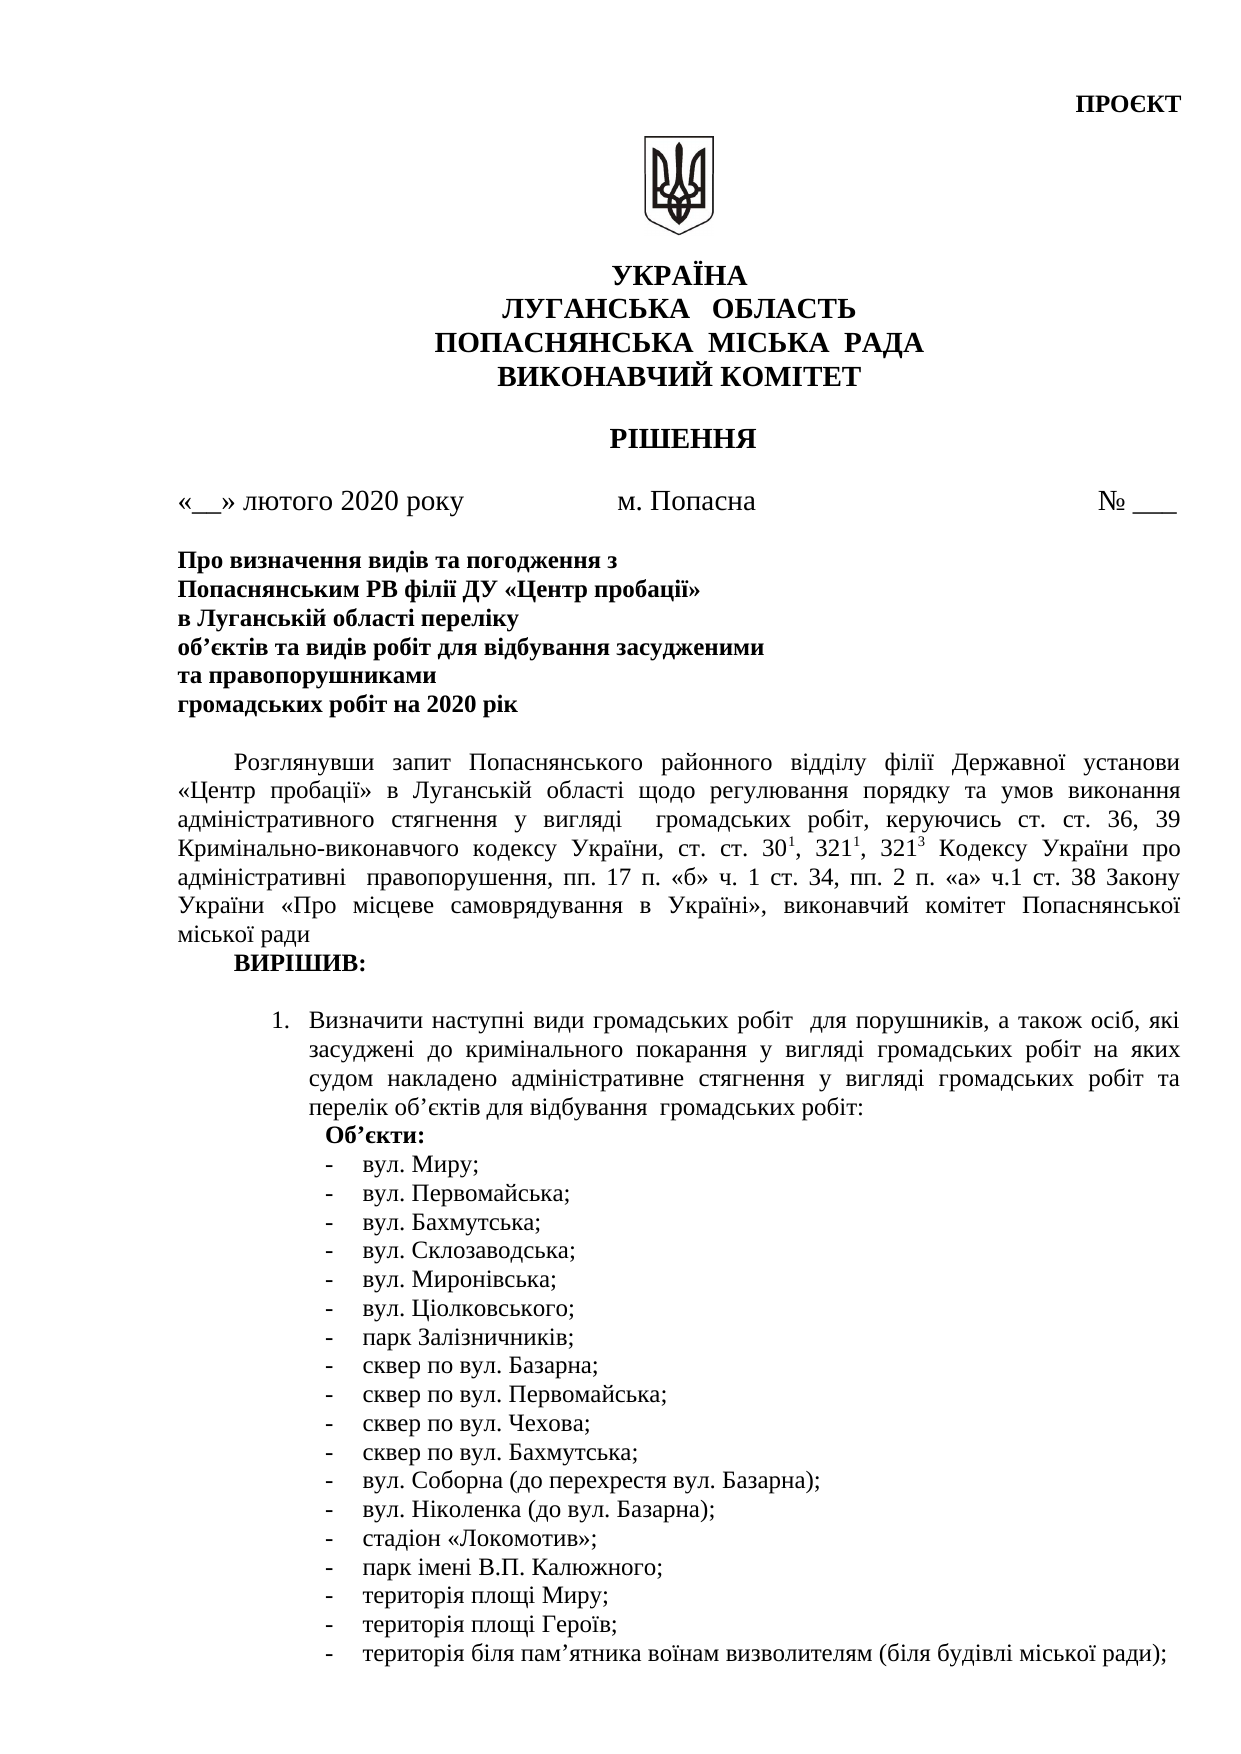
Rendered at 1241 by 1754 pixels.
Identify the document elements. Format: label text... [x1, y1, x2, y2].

text Попаснянським РВ філії ДУ «Центр пробації» [177, 574, 1152, 603]
list стадіон «Локомотив»; [325, 1523, 1181, 1552]
list вул. Ніколенка (до вул. Базарна); [325, 1494, 1181, 1523]
list територія площі Миру; [325, 1581, 1181, 1609]
subtitle ЛУГАНСЬКА ОБЛАСТЬ [177, 292, 1181, 325]
list вул. Склозаводська; [325, 1236, 1181, 1264]
subtitle ВИКОНАВЧИЙ КОМІТЕТ [177, 359, 1181, 392]
list Визначити наступні види громадських робіт для порушників, а також осіб, які засуджені до кримінального покарання у вигляді громадських робіт на яких судом накладено адміністративне стягнення у вигляді громадських робіт та перелік об’єктів для відбування громадських робіт: [271, 1006, 1181, 1121]
list сквер по вул. Бахмутська; [325, 1437, 1181, 1466]
picture [644, 136, 715, 236]
list вул. Первомайська; [325, 1178, 1181, 1207]
text РIШЕННЯ [177, 421, 1181, 454]
list сквер по вул. Чехова; [325, 1408, 1181, 1437]
text Розглянувши запит Попаснянського районного відділу філії Державної установи «Центр пробації» в Луганській області щодо регулювання порядку та умов виконання адміністративного стягнення у вигляді громадських робіт, керуючись ст. ст. 36, 39 Кримінально-виконавчого кодексу України, ст. ст. 301, 3211, 3213 Кодексу України про адміністративні правопорушення, пп. 17 п. «б» ч. 1 ст. 34, пп. 2 п. «а» ч.1 ст. 38 Закону України «Про місцеве самоврядування в Україні», виконавчий комітет Попаснянської міської ради [177, 747, 1181, 948]
list вул. Бахмутська; [325, 1207, 1181, 1236]
list парк імені В.П. Калюжного; [325, 1552, 1181, 1581]
text ВИРІШИВ: [177, 948, 1181, 977]
text «__» лютого 2020 року м. Попасна № ___ [177, 483, 1181, 517]
text Об’єкти: [325, 1121, 1181, 1149]
text Про визначення видів та погодження з [177, 546, 1152, 574]
text громадських робіт на 2020 рік [177, 689, 1152, 718]
list парк Залізничників; [325, 1322, 1181, 1351]
subtitle ПОПАСНЯНСЬКА МІСЬКА РАДА [177, 325, 1181, 359]
list вул. Миру; [325, 1149, 1181, 1178]
list сквер по вул. Первомайська; [325, 1379, 1181, 1408]
list сквер по вул. Базарна; [325, 1351, 1181, 1379]
list вул. Миронівська; [325, 1264, 1181, 1293]
text та правопорушниками [177, 661, 1152, 689]
text ПРОЄКТ [177, 89, 1181, 117]
list вул. Соборна (до перехрестя вул. Базарна); [325, 1466, 1181, 1494]
text об’єктів та видів робіт для відбування засудженими [177, 632, 1152, 661]
list територія площі Героїв; [325, 1609, 1181, 1638]
list територія біля пам’ятника воїнам визволителям (біля будівлі міської ради); [325, 1638, 1181, 1667]
list вул. Ціолковського; [325, 1293, 1181, 1322]
text в Луганській області переліку [177, 603, 1152, 632]
subtitle УКРАЇНА [177, 258, 1181, 292]
